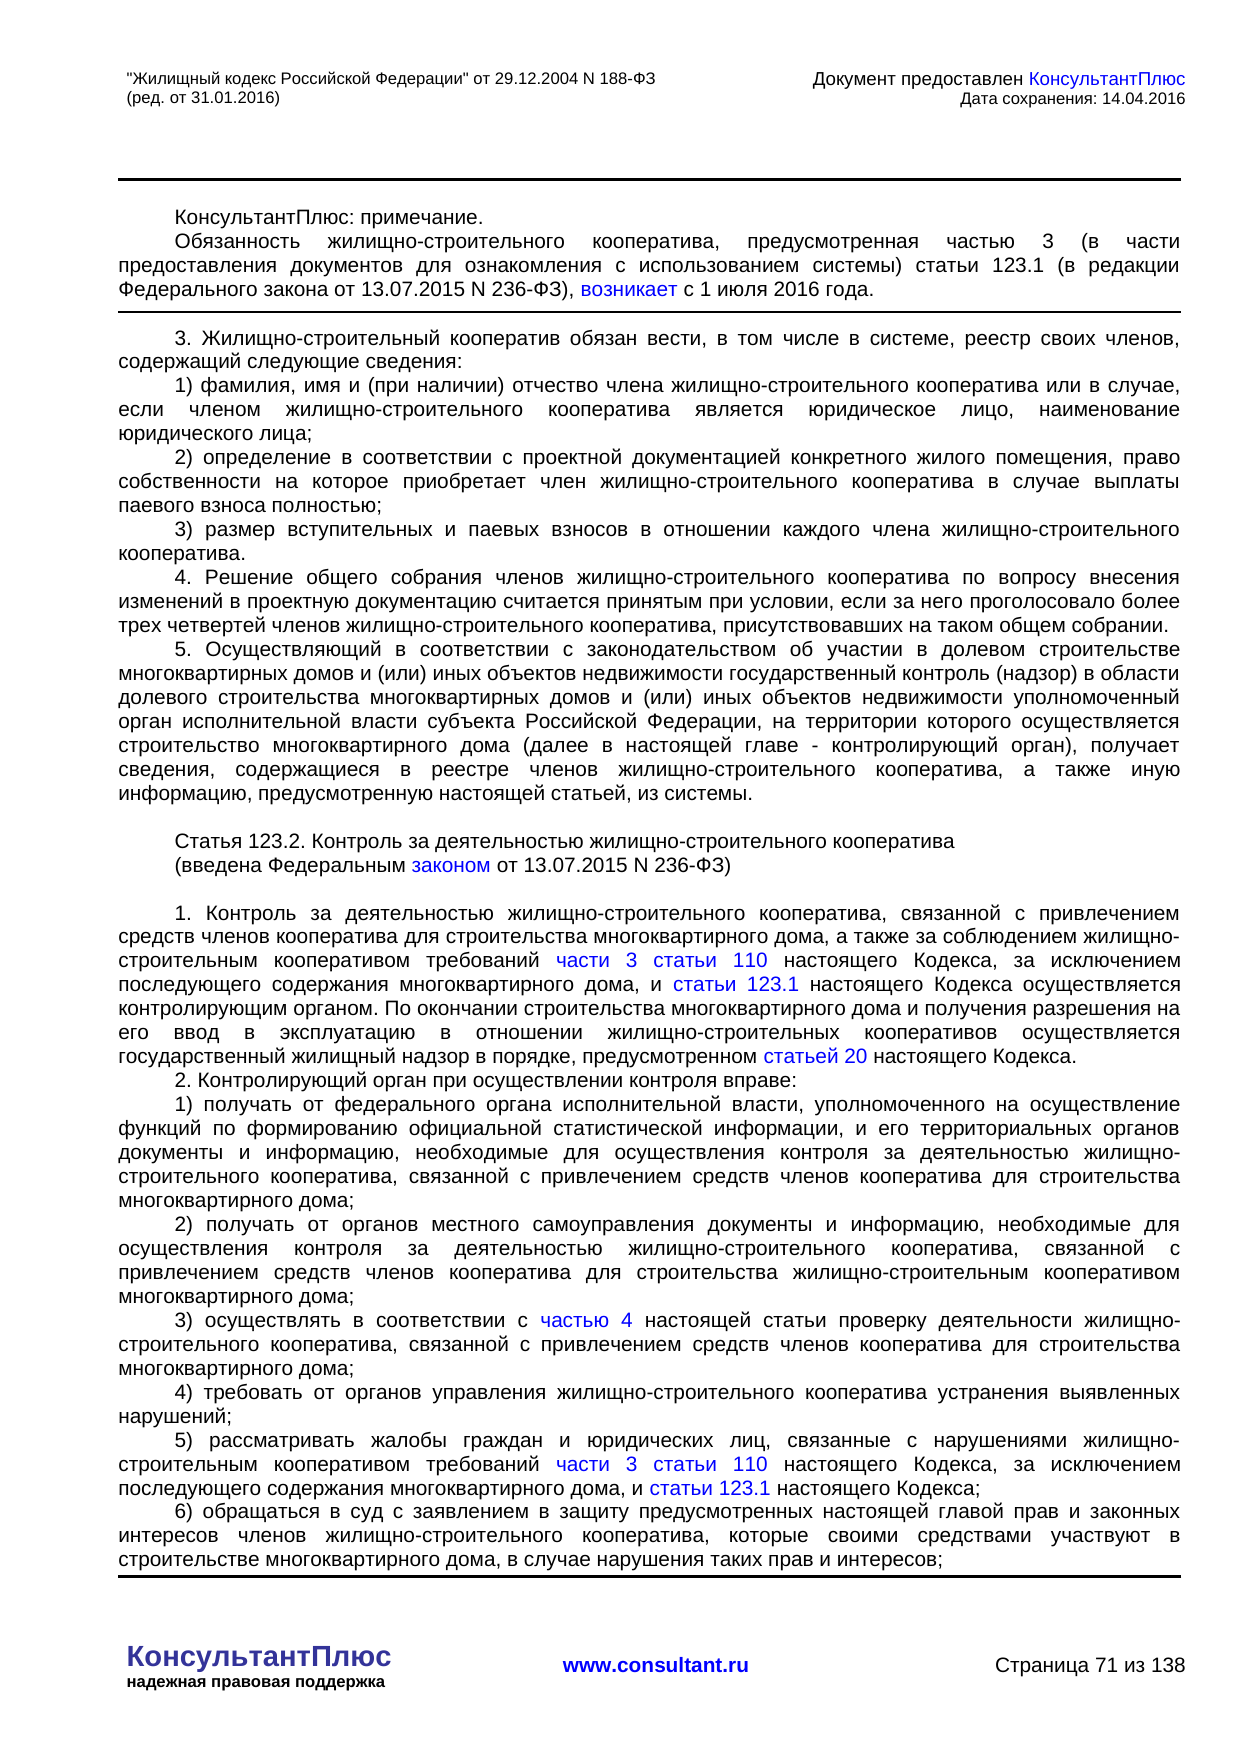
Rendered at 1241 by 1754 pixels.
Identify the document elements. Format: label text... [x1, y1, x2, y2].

text 2) получать от органов местного самоуправления документы и информацию, необходимые для осуществления контроля за деятельностью жилищно-строительного кооператива, связанной с привлечением средств членов кооператива для строительства жилищно-строительным кооперативом многоквартирного дома; [118, 1212, 1181, 1308]
text 1) фамилия, имя и (при наличии) отчество члена жилищно-строительного кооператива или в случае, если членом жилищно-строительного кооператива является юридическое лицо, наименование юридического лица; [118, 373, 1181, 445]
text 5. Осуществляющий в соответствии с законодательством об участии в долевом строительстве многоквартирных домов и (или) иных объектов недвижимости государственный контроль (надзор) в области долевого строительства многоквартирных домов и (или) иных объектов недвижимости уполномоченный орган исполнительной власти субъекта Российской Федерации, на территории которого осуществляется строительство многоквартирного дома (далее в настоящей главе - контролирующий орган), получает сведения, содержащиеся в реестре членов жилищно-строительного кооператива, а также иную информацию, предусмотренную настоящей статьей, из системы. [118, 637, 1181, 804]
text 4) требовать от органов управления жилищно-строительного кооператива устранения выявленных нарушений; [118, 1379, 1181, 1427]
text 1) получать от федерального органа исполнительной власти, уполномоченного на осуществление функций по формированию официальной статистической информации, и его территориальных органов документы и информацию, необходимые для осуществления контроля за деятельностью жилищно-строительного кооператива, связанной с привлечением средств членов кооператива для строительства многоквартирного дома; [118, 1092, 1181, 1212]
text 4. Решение общего собрания членов жилищно-строительного кооператива по вопросу внесения изменений в проектную документацию считается принятым при условии, если за него проголосовало более трех четвертей членов жилищно-строительного кооператива, присутствовавших на таком общем собрании. [118, 565, 1181, 637]
text Обязанность жилищно-строительного кооператива, предусмотренная частью 3 (в части предоставления документов для ознакомления с использованием системы) статьи 123.1 (в редакции Федерального закона от 13.07.2015 N 236-ФЗ), возникает с 1 июля 2016 года. [118, 229, 1181, 301]
text 5) рассматривать жалобы граждан и юридических лиц, связанные с нарушениями жилищно-строительным кооперативом требований части 3 статьи 110 настоящего Кодекса, за исключением последующего содержания многоквартирного дома, и статьи 123.1 настоящего Кодекса; [118, 1427, 1181, 1499]
text 2) определение в соответствии с проектной документацией конкретного жилого помещения, право собственности на которое приобретает член жилищно-строительного кооператива в случае выплаты паевого взноса полностью; [118, 445, 1181, 517]
text 3) размер вступительных и паевых взносов в отношении каждого члена жилищно-строительного кооператива. [118, 517, 1181, 565]
text 3) осуществлять в соответствии с частью 4 настоящей статьи проверку деятельности жилищно-строительного кооператива, связанной с привлечением средств членов кооператива для строительства многоквартирного дома; [118, 1308, 1181, 1379]
text 3. Жилищно-строительный кооператив обязан вести, в том числе в системе, реестр своих членов, содержащий следующие сведения: [118, 325, 1181, 373]
text Статья 123.2. Контроль за деятельностью жилищно-строительного кооператива [118, 828, 1181, 852]
text (введена Федеральным законом от 13.07.2015 N 236-ФЗ) [118, 852, 1181, 876]
text КонсультантПлюс: примечание. [118, 205, 1181, 229]
text 6) обращаться в суд с заявлением в защиту предусмотренных настоящей главой прав и законных интересов членов жилищно-строительного кооператива, которые своими средствами участвуют в строительстве многоквартирного дома, в случае нарушения таких прав и интересов; [118, 1499, 1181, 1571]
text 2. Контролирующий орган при осуществлении контроля вправе: [118, 1068, 1181, 1092]
text 1. Контроль за деятельностью жилищно-строительного кооператива, связанной с привлечением средств членов кооператива для строительства многоквартирного дома, а также за соблюдением жилищно-строительным кооперативом требований части 3 статьи 110 настоящего Кодекса, за исключением последующего содержания многоквартирного дома, и статьи 123.1 настоящего Кодекса осуществляется контролирующим органом. По окончании строительства многоквартирного дома и получения разрешения на его ввод в эксплуатацию в отношении жилищно-строительных кооперативов осуществляется государственный жилищный надзор в порядке, предусмотренном статьей 20 настоящего Кодекса. [118, 900, 1181, 1068]
